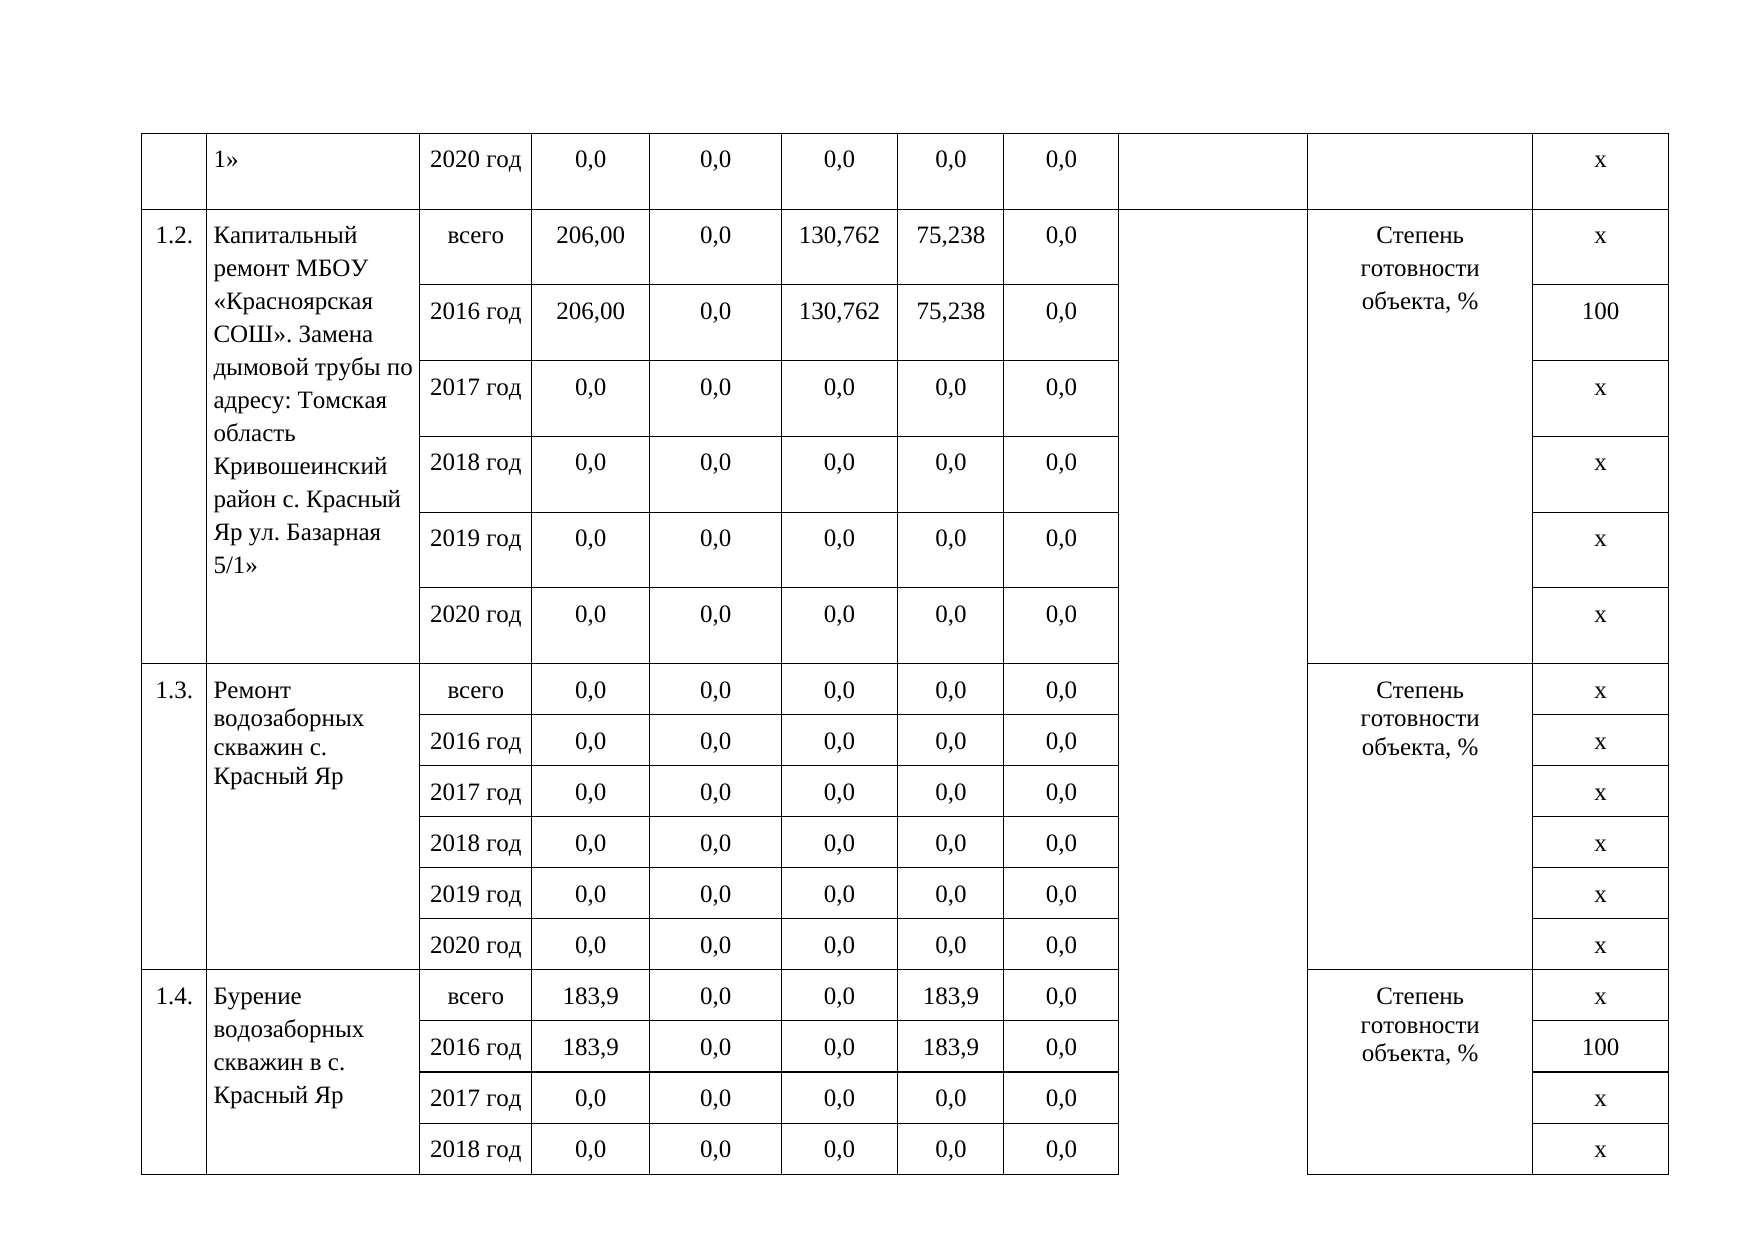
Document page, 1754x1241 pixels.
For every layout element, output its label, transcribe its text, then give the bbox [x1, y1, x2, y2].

table_cell 0,0 [898, 715, 1003, 765]
table_cell 0,0 [782, 134, 897, 209]
table_cell 2017 год [420, 1073, 531, 1122]
table_cell 2020 год [420, 588, 531, 663]
table_cell 0,0 [650, 817, 781, 867]
table_cell 0,0 [1004, 817, 1118, 867]
table_cell x [1533, 1124, 1668, 1173]
table_cell x [1533, 361, 1668, 436]
table_cell 0,0 [1004, 437, 1118, 512]
table_cell 130,762 [782, 285, 897, 360]
table_cell 183,9 [898, 970, 1003, 1020]
table_cell 0,0 [782, 1124, 897, 1173]
table_cell 0,0 [898, 134, 1003, 209]
table_cell 0,0 [898, 766, 1003, 816]
table_cell 0,0 [782, 970, 897, 1020]
table_cell 2019 год [420, 868, 531, 918]
table_cell 0,0 [898, 1073, 1003, 1122]
table_cell 0,0 [1004, 766, 1118, 816]
table_cell всего [420, 664, 531, 714]
table_cell 0,0 [1004, 664, 1118, 714]
table_cell Бурение водозаборных скважин в с. Красный Яр [207, 970, 419, 1173]
table_cell 130,762 [782, 210, 897, 284]
table_cell 0,0 [532, 1073, 649, 1122]
table_cell x [1533, 210, 1668, 284]
table_cell 0,0 [532, 1124, 649, 1173]
table_cell 0,0 [650, 970, 781, 1020]
table_cell x [1533, 919, 1668, 969]
table_cell 1.4. [142, 970, 206, 1173]
table_cell всего [420, 970, 531, 1020]
table_cell 0,0 [898, 664, 1003, 714]
table_cell 0,0 [1004, 1021, 1118, 1071]
table_cell 0,0 [650, 513, 781, 587]
table_cell 0,0 [782, 817, 897, 867]
table_cell 206,00 [532, 210, 649, 284]
table_cell 0,0 [650, 1073, 781, 1122]
table_cell 0,0 [650, 361, 781, 436]
table_cell 2018 год [420, 1124, 531, 1173]
table_cell 0,0 [1004, 970, 1118, 1020]
table_cell 183,9 [532, 970, 649, 1020]
table_cell х [1533, 1073, 1668, 1122]
table_cell 0,0 [532, 664, 649, 714]
table_cell 2018 год [420, 437, 531, 512]
table_cell 0,0 [898, 919, 1003, 969]
table_cell x [1533, 715, 1668, 765]
table_cell x [1533, 817, 1668, 867]
table_cell 0,0 [782, 715, 897, 765]
table_cell 0,0 [532, 715, 649, 765]
table_cell 0,0 [898, 1124, 1003, 1173]
table_cell 0,0 [532, 868, 649, 918]
table_cell x [1533, 970, 1668, 1020]
table_cell 0,0 [1004, 361, 1118, 436]
table_cell всего [420, 210, 531, 284]
table_cell 0,0 [532, 437, 649, 512]
table_cell 0,0 [650, 766, 781, 816]
table_cell 0,0 [898, 513, 1003, 587]
table_cell 0,0 [650, 1124, 781, 1173]
table_cell 2020 год [420, 134, 531, 209]
table_cell x [1533, 664, 1668, 714]
table_cell 2016 год [420, 285, 531, 360]
table_cell 0,0 [782, 1073, 897, 1122]
table_cell 0,0 [782, 664, 897, 714]
table_cell Ремонт водозаборных скважин с. Красный Яр [207, 664, 419, 969]
table_cell 0,0 [898, 437, 1003, 512]
table_cell 0,0 [532, 513, 649, 587]
table_cell 0,0 [532, 588, 649, 663]
table_cell 0,0 [1004, 1124, 1118, 1173]
table_cell 0,0 [532, 919, 649, 969]
table_cell 75,238 [898, 210, 1003, 284]
table_cell Степень готовности объекта, % [1308, 664, 1532, 969]
table_cell [1119, 210, 1307, 1173]
table_cell 0,0 [782, 766, 897, 816]
table_cell 0,0 [782, 361, 897, 436]
table_cell 0,0 [898, 361, 1003, 436]
table_cell Степень готовности объекта, % [1308, 970, 1532, 1173]
table_cell 0,0 [782, 437, 897, 512]
table_cell 0,0 [650, 210, 781, 284]
table_cell x [1533, 513, 1668, 587]
table_cell 0,0 [532, 134, 649, 209]
table_cell 100 [1533, 1021, 1668, 1071]
table_cell 100 [1533, 285, 1668, 360]
table_cell 0,0 [532, 766, 649, 816]
table_cell 1.3. [142, 664, 206, 969]
table_cell 0,0 [898, 588, 1003, 663]
table_cell 0,0 [1004, 513, 1118, 587]
table_cell 2019 год [420, 513, 531, 587]
table_cell 0,0 [650, 868, 781, 918]
table_cell 0,0 [1004, 210, 1118, 284]
table_cell Степень готовности объекта, % [1308, 210, 1532, 663]
table_cell 0,0 [650, 1021, 781, 1071]
table_cell 0,0 [1004, 134, 1118, 209]
table_cell 0,0 [1004, 868, 1118, 918]
table_cell 0,0 [782, 1021, 897, 1071]
table_cell 2017 год [420, 766, 531, 816]
table_cell 0,0 [650, 437, 781, 512]
table_cell 0,0 [650, 285, 781, 360]
table_cell 0,0 [1004, 1073, 1118, 1122]
table_cell 1.2. [142, 210, 206, 663]
table_cell 0,0 [1004, 715, 1118, 765]
table_cell Капитальный ремонт МБОУ «Красноярская СОШ». Замена дымовой трубы по адресу: Томская область Кривошеинский район с. Красный Яр ул. Базарная 5/1» [207, 210, 419, 663]
table_cell 2016 год [420, 715, 531, 765]
table_cell 0,0 [650, 664, 781, 714]
table_cell 0,0 [782, 868, 897, 918]
table_cell x [1533, 766, 1668, 816]
table_cell 0,0 [532, 361, 649, 436]
table_cell x [1533, 868, 1668, 918]
table_cell 0,0 [1004, 919, 1118, 969]
table_cell 2016 год [420, 1021, 531, 1071]
table_cell 206,00 [532, 285, 649, 360]
table_cell 0,0 [650, 588, 781, 663]
table_cell 0,0 [782, 919, 897, 969]
table_cell 0,0 [1004, 588, 1118, 663]
table_cell 0,0 [898, 817, 1003, 867]
table_cell 183,9 [532, 1021, 649, 1071]
table_cell 0,0 [898, 868, 1003, 918]
table_cell 0,0 [782, 588, 897, 663]
table_cell 0,0 [532, 817, 649, 867]
table_cell 0,0 [782, 513, 897, 587]
table_cell 0,0 [650, 715, 781, 765]
table_cell x [1533, 588, 1668, 663]
table_cell x [1533, 134, 1668, 209]
table_cell 0,0 [1004, 285, 1118, 360]
table_cell 2017 год [420, 361, 531, 436]
table_cell 2018 год [420, 817, 531, 867]
table_cell 183,9 [898, 1021, 1003, 1071]
table_cell 2020 год [420, 919, 531, 969]
table_cell 0,0 [650, 919, 781, 969]
table_cell 0,0 [650, 134, 781, 209]
table_cell x [1533, 437, 1668, 512]
table_cell 75,238 [898, 285, 1003, 360]
